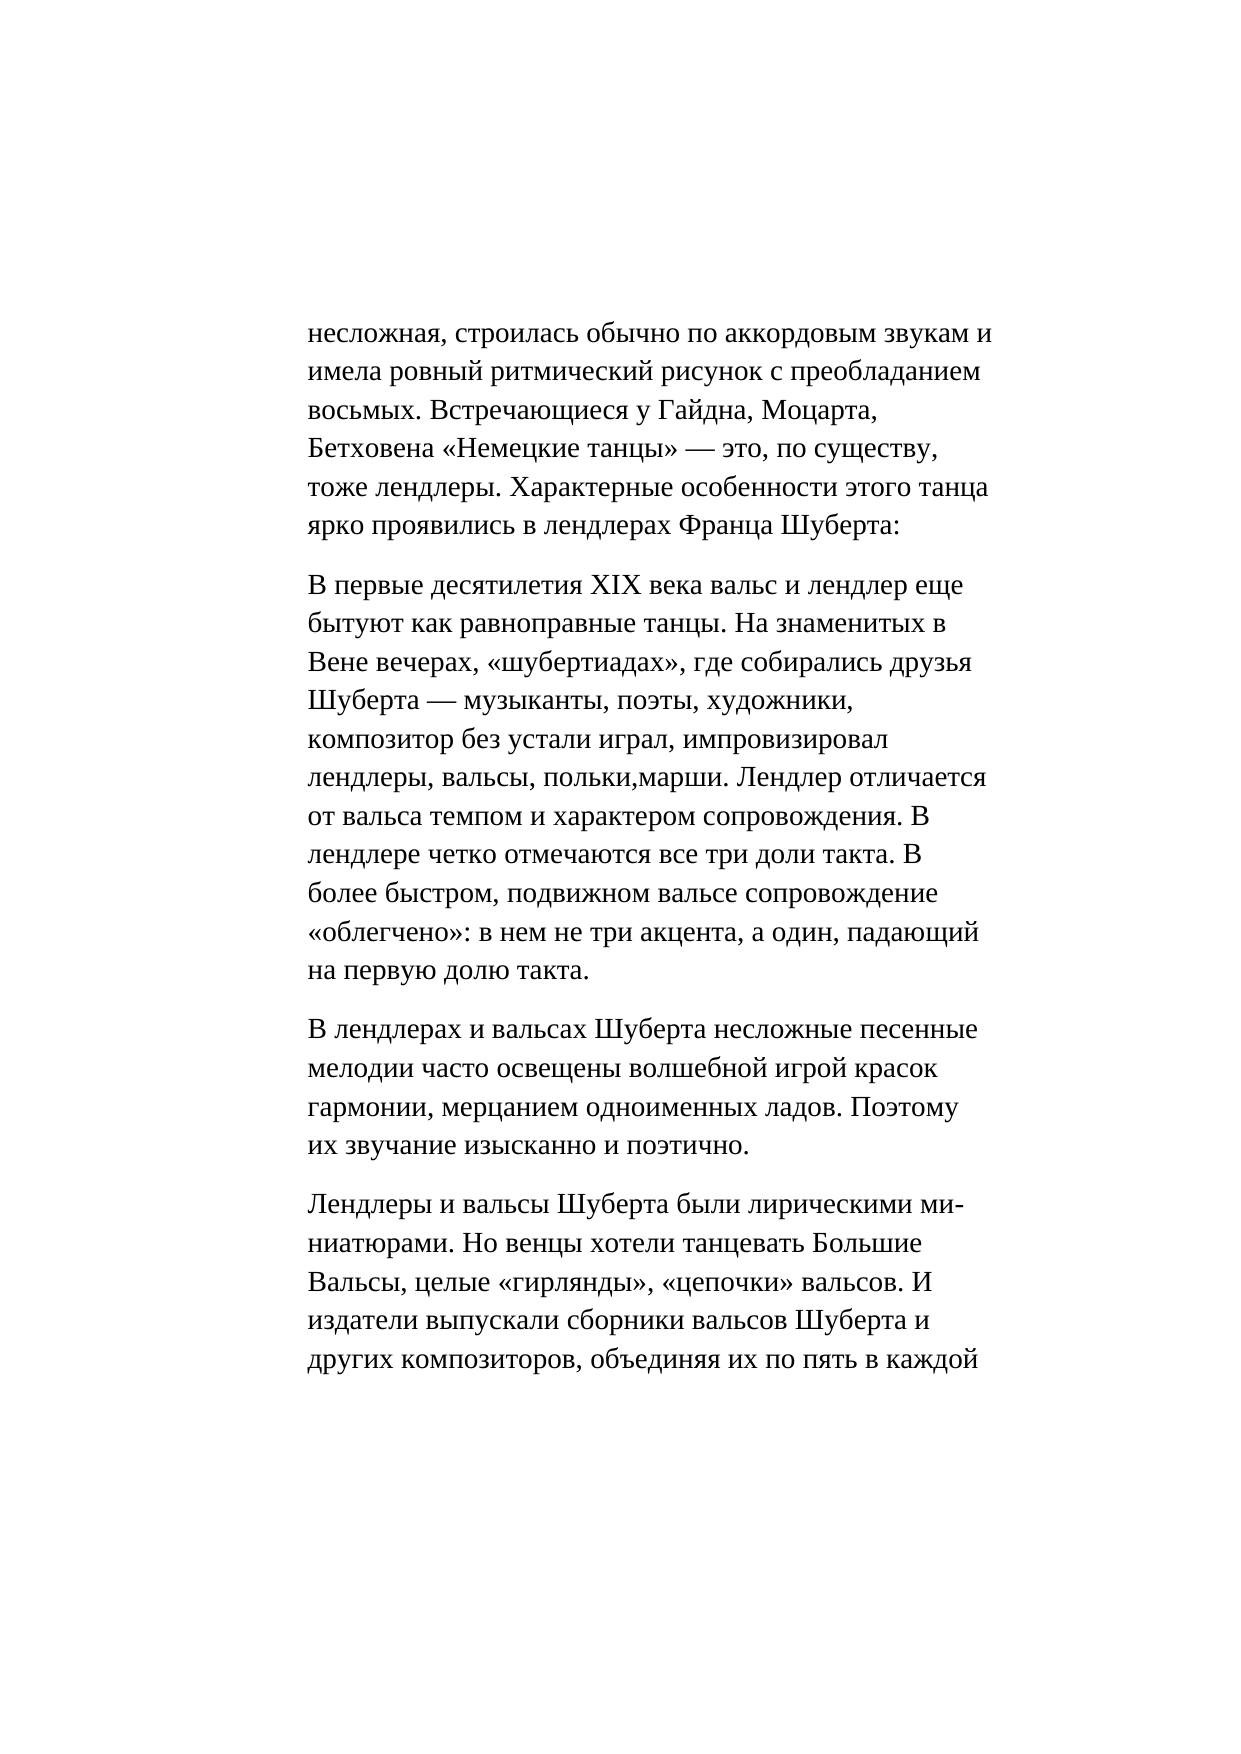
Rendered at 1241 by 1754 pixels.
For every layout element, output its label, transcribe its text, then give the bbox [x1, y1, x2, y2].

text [307, 315, 994, 541]
text В первые десятилетия XIX века вальс и лендлер еще бытуют как равноправные танцы. На знаменитых в Вене вечерах, «шубертиадах», где собирались друзья Шуберта — музыканты, поэты, художники, композитор без устали играл, импровизировал лендлеры, вальсы, польки,марши. Лендлер отличается от вальса темпом и характером сопровождения. В лендлере четко отмечаются все три доли такта. В более быстром, подвижном вальсе сопровождение «облегчено»: в нем не три акцента, а один, падающий на первую долю такта. [307, 567, 994, 986]
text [307, 1187, 994, 1374]
text В лендлерах и вальсах Шуберта несложные песенные мелодии часто освещены волшебной игрой красок гармонии, мерцанием одноименных ладов. Поэтому их звучание изысканно и поэтично. [307, 1012, 994, 1161]
